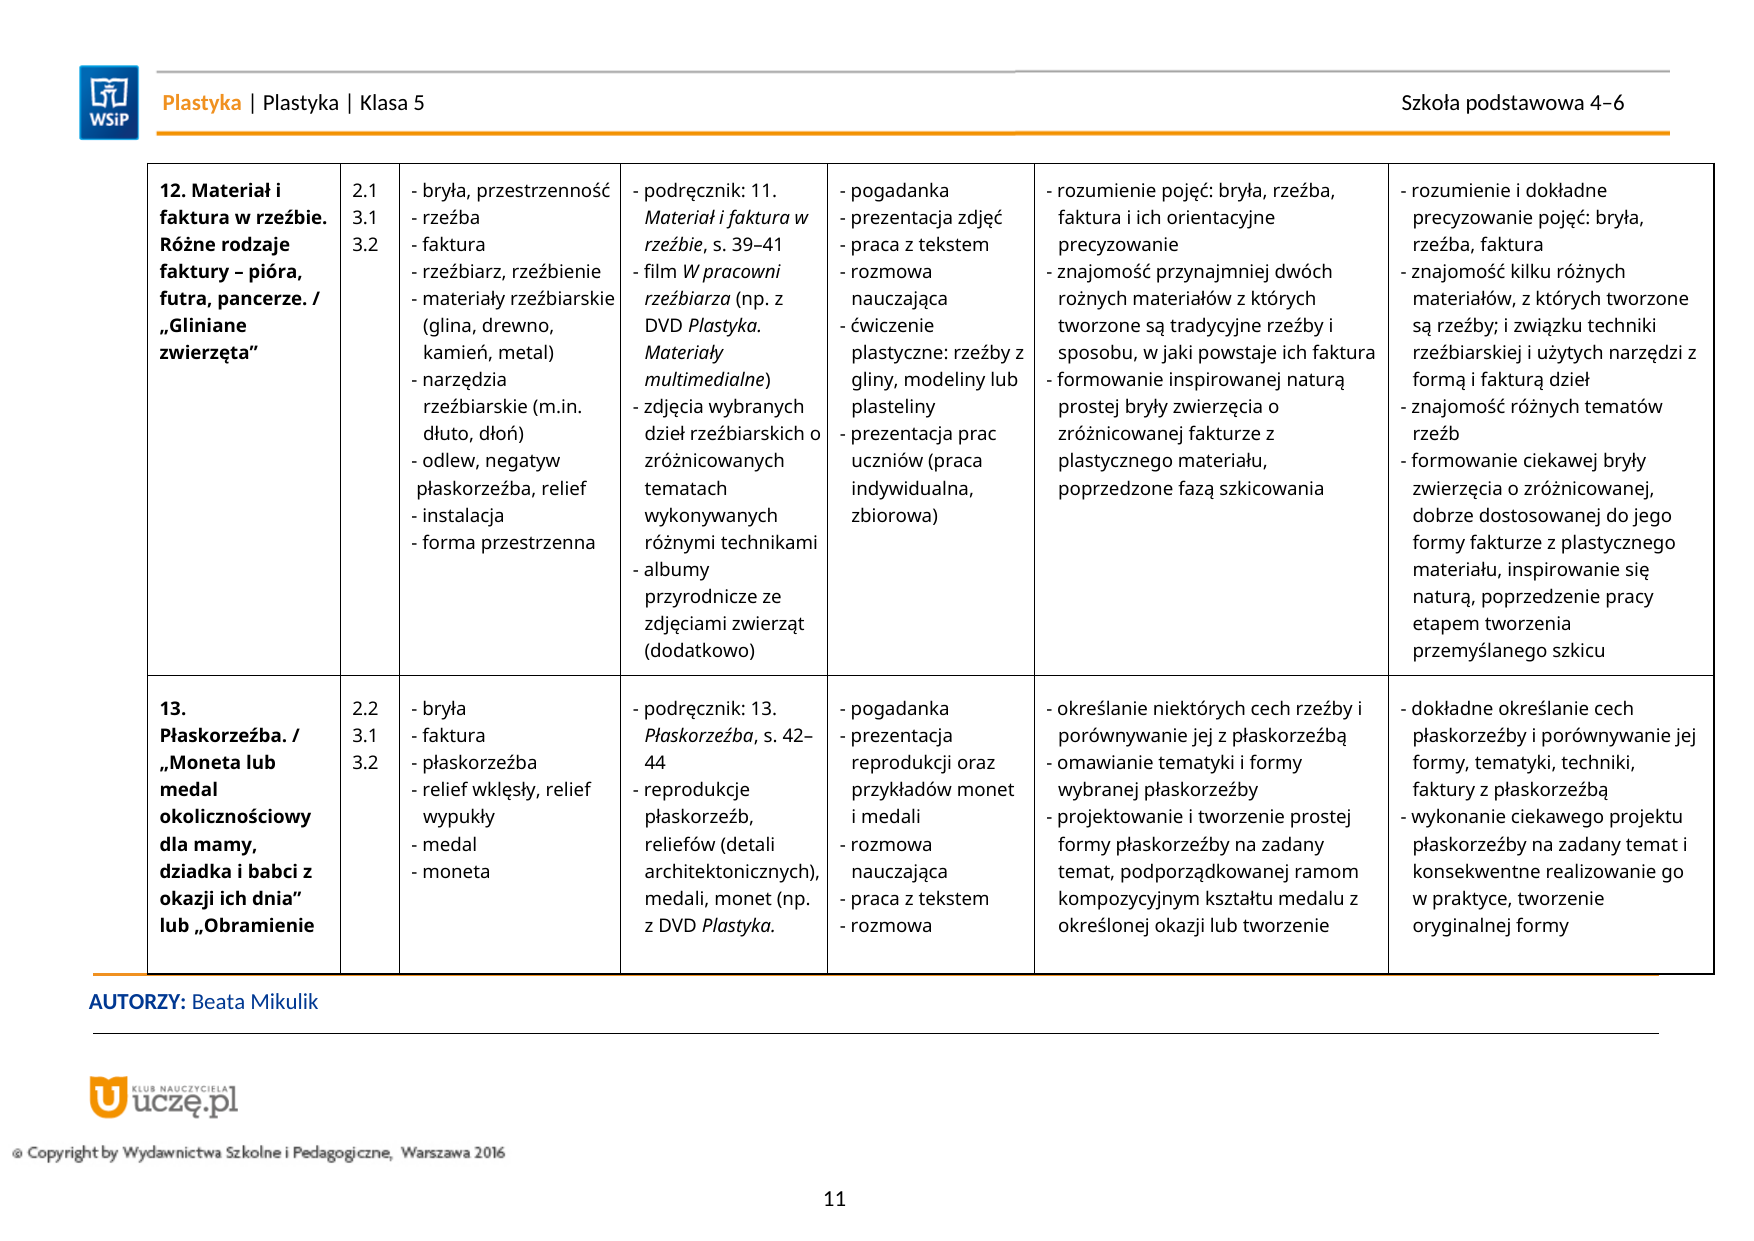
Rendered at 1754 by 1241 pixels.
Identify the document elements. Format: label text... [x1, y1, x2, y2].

table_cell - bryła - faktura - płaskorzeźba - relief wklęsły, relief wypukły - medal - moneta [400, 676, 620, 973]
picture [0, 7, 1670, 164]
table_cell - podręcznik: 11. Materiał i faktura w rzeźbie, s. 39–41 - film W pracowni rzeźbiarza (np. z DVD Plastyka. Materiały multimedialne) - zdjęcia wybranych dzieł rzeźbiarskich o zróżnicowanych tematach wykonywanych różnymi technikami - albumy przyrodnicze ze zdjęciami zwierząt (dodatkowo) [621, 164, 827, 674]
table_cell 13. Płaskorzeźba. / „Moneta lub medal okolicznościowy dla mamy, dziadka i babci z okazji ich dnia” lub „Obramienie okna lub drzwi (portal)” [148, 676, 340, 973]
picture [0, 1067, 525, 1179]
table_cell - rozumienie pojęć: bryła, rzeźba, faktura i ich orientacyjne precyzowanie - znajomość przynajmniej dwóch rożnych materiałów z których tworzone są tradycyjne rzeźby i sposobu, w jaki powstaje ich faktura - formowanie inspirowanej naturą prostej bryły zwierzęcia o zróżnicowanej fakturze z plastycznego materiału, poprzedzone fazą szkicowania [1035, 164, 1388, 674]
table_cell 12. Materiał i faktura w rzeźbie. Różne rodzaje faktury – pióra, futra, pancerze. / „Gliniane zwierzęta” [148, 164, 340, 674]
table_cell - bryła, przestrzenność - rzeźba - faktura - rzeźbiarz, rzeźbienie - materiały rzeźbiarskie (glina, drewno, kamień, metal) - narzędzia rzeźbiarskie (m.in. dłuto, dłoń) - odlew, negatyw płaskorzeźba, relief - instalacja - forma przestrzenna [400, 164, 620, 674]
table_cell - pogadanka - prezentacja zdjęć - praca z tekstem - rozmowa nauczająca - ćwiczenie plastyczne: rzeźby z gliny, modeliny lub plasteliny - prezentacja prac uczniów (praca indywidualna, zbiorowa) [828, 164, 1034, 674]
table_cell - rozumienie i dokładne precyzowanie pojęć: bryła, rzeźba, faktura - znajomość kilku różnych materiałów, z których tworzone są rzeźby; i związku techniki rzeźbiarskiej i użytych narzędzi z formą i fakturą dzieł - znajomość różnych tematów rzeźb - formowanie ciekawej bryły zwierzęcia o zróżnicowanej, dobrze dostosowanej do jego formy fakturze z plastycznego materiału, inspirowanie się naturą, poprzedzenie pracy etapem tworzenia przemyślanego szkicu [1389, 164, 1713, 674]
table_cell 2.2 3.1 3.2 [341, 676, 399, 973]
table_cell 2.1 3.1 3.2 [341, 164, 399, 674]
